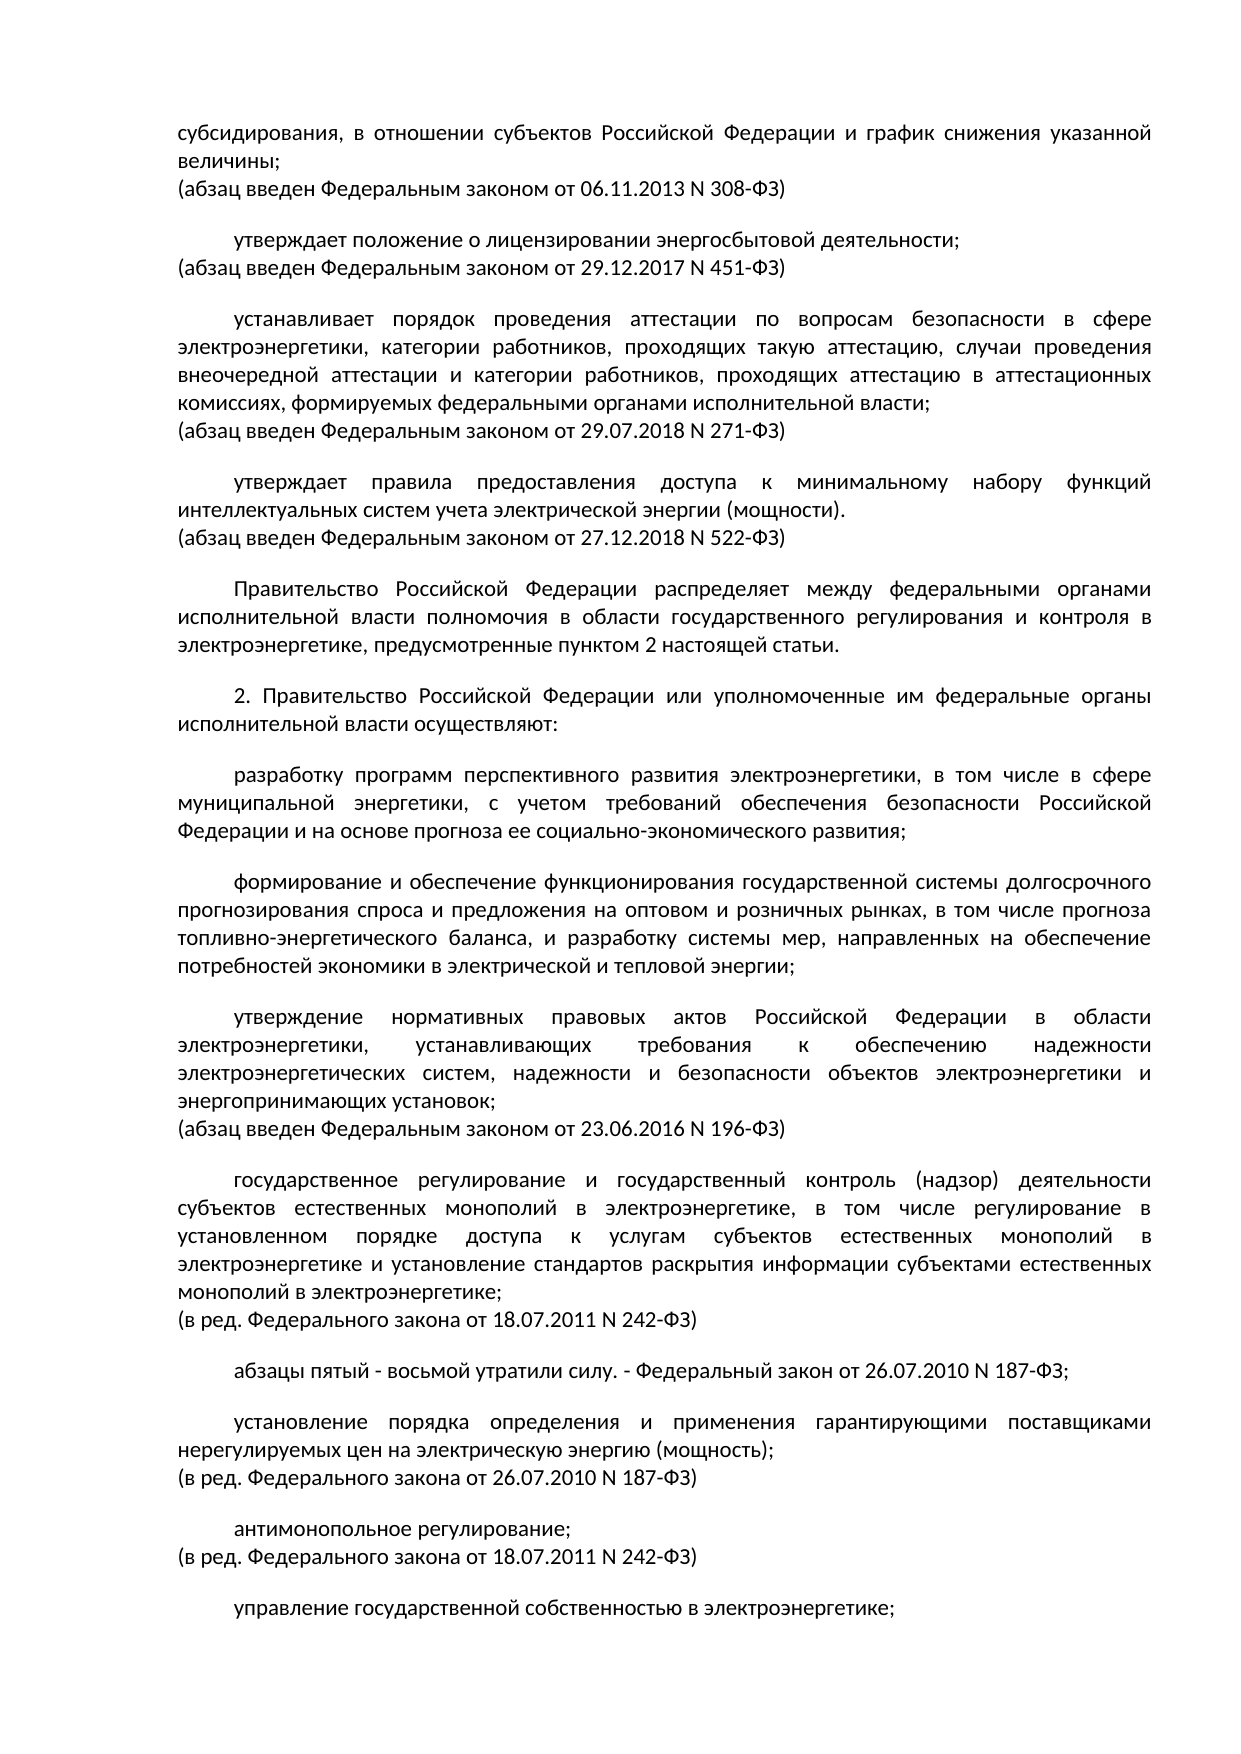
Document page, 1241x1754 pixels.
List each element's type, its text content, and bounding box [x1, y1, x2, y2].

text 2. Правительство Российской Федерации или уполномоченные им федеральные органы исполнительной власти осуществляют: [177, 681, 1152, 737]
text установление порядка определения и применения гарантирующими поставщиками нерегулируемых цен на электрическую энергию (мощность); [177, 1407, 1152, 1463]
text Правительство Российской Федерации распределяет между федеральными органами исполнительной власти полномочия в области государственного регулирования и контроля в электроэнергетике, предусмотренные пунктом 2 настоящей статьи. [177, 574, 1152, 658]
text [177, 118, 1152, 174]
text (абзац введен Федеральным законом от 06.11.2013 N 308-ФЗ) [177, 174, 1152, 202]
text формирование и обеспечение функционирования государственной системы долгосрочного прогнозирования спроса и предложения на оптовом и розничных рынках, в том числе прогноза топливно-энергетического баланса, и разработку системы мер, направленных на обеспечение потребностей экономики в электрической и тепловой энергии; [177, 867, 1152, 979]
text (в ред. Федерального закона от 18.07.2011 N 242-ФЗ) [177, 1305, 1152, 1333]
text (абзац введен Федеральным законом от 29.12.2017 N 451-ФЗ) [177, 253, 1152, 281]
text (в ред. Федерального закона от 18.07.2011 N 242-ФЗ) [177, 1542, 1152, 1570]
text утверждает правила предоставления доступа к минимальному набору функций интеллектуальных систем учета электрической энергии (мощности). [177, 467, 1152, 523]
text (абзац введен Федеральным законом от 29.07.2018 N 271-ФЗ) [177, 416, 1152, 444]
text разработку программ перспективного развития электроэнергетики, в том числе в сфере муниципальной энергетики, с учетом требований обеспечения безопасности Российской Федерации и на основе прогноза ее социально-экономического развития; [177, 760, 1152, 844]
text (в ред. Федерального закона от 26.07.2010 N 187-ФЗ) [177, 1463, 1152, 1491]
text утверждение нормативных правовых актов Российской Федерации в области электроэнергетики, устанавливающих требования к обеспечению надежности электроэнергетических систем, надежности и безопасности объектов электроэнергетики и энергопринимающих установок; [177, 1002, 1152, 1114]
text государственное регулирование и государственный контроль (надзор) деятельности субъектов естественных монополий в электроэнергетике, в том числе регулирование в установленном порядке доступа к услугам субъектов естественных монополий в электроэнергетике и установление стандартов раскрытия информации субъектами естественных монополий в электроэнергетике; [177, 1165, 1152, 1305]
text антимонопольное регулирование; [177, 1514, 1152, 1542]
text устанавливает порядок проведения аттестации по вопросам безопасности в сфере электроэнергетики, категории работников, проходящих такую аттестацию, случаи проведения внеочередной аттестации и категории работников, проходящих аттестацию в аттестационных комиссиях, формируемых федеральными органами исполнительной власти; [177, 304, 1152, 416]
text утверждает положение о лицензировании энергосбытовой деятельности; [177, 225, 1152, 253]
text управление государственной собственностью в электроэнергетике; [177, 1593, 1152, 1621]
text (абзац введен Федеральным законом от 23.06.2016 N 196-ФЗ) [177, 1114, 1152, 1142]
text абзацы пятый - восьмой утратили силу. - Федеральный закон от 26.07.2010 N 187-ФЗ; [177, 1356, 1152, 1384]
text (абзац введен Федеральным законом от 27.12.2018 N 522-ФЗ) [177, 523, 1152, 551]
